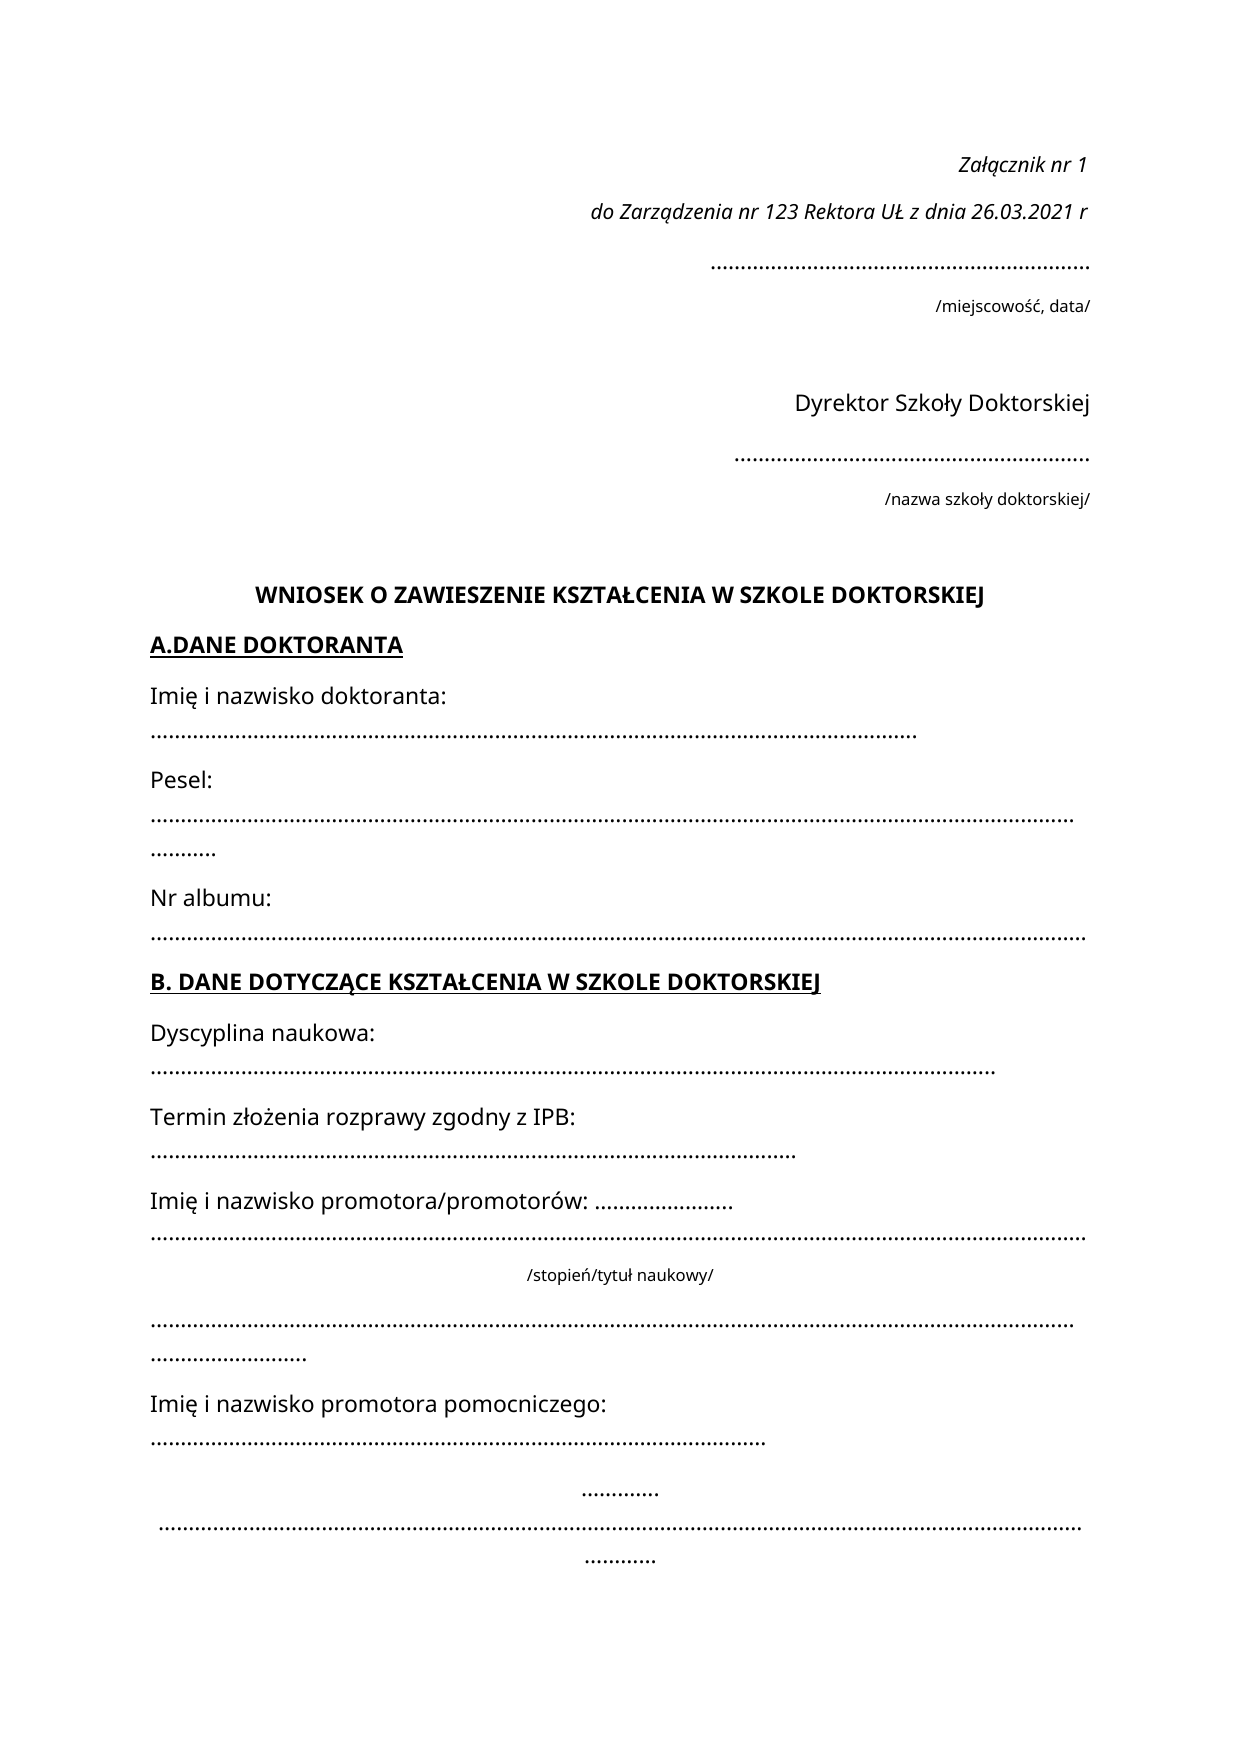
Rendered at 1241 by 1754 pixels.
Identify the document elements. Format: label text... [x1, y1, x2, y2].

text Imię i nazwisko doktoranta: ………………………………………………………………………………………………………………. [150, 680, 1090, 745]
text ………….………………………………………………………………………………………………………………………………………………… [150, 1472, 1090, 1570]
text Imię i nazwisko promotora pomocniczego: ………………………………………………………………………………………… [150, 1387, 1090, 1452]
text Nr albumu: ……………………………………………………………………………………………………………………………………….. [150, 882, 1090, 947]
text ………………………………………………….. [150, 437, 1090, 468]
text ……………………………………………………… [150, 244, 1090, 276]
text WNIOSEK O ZAWIESZENIE KSZTAŁCENIA W SZKOLE DOKTORSKIEJ [150, 579, 1090, 610]
text Dyscyplina naukowa: ………………………………………………………………………………………………………………………….. [150, 1016, 1090, 1081]
text do Zarządzenia nr 123 Rektora UŁ z dnia 26.03.2021 r [150, 197, 1090, 226]
text /miejscowość, data/ [150, 295, 1090, 318]
text Imię i nazwisko promotora/promotorów: …………………..……………………………………………………………………………………………………………………………………….. [150, 1185, 1090, 1247]
text …………………………………………………………………………………………………………………………………………………………….. [150, 1303, 1090, 1368]
text Załącznik nr 1 [150, 150, 1090, 178]
text Dyrektor Szkoły Doktorskiej [150, 387, 1090, 418]
text B. DANE DOTYCZĄCE KSZTAŁCENIA W SZKOLE DOKTORSKIEJ [150, 966, 1090, 997]
text A.DANE DOKTORANTA [150, 629, 1090, 661]
text Termin złożenia rozprawy zgodny z IPB: …………………………………………………………………………………………….. [150, 1101, 1090, 1166]
text /nazwa szkoły doktorskiej/ [150, 487, 1090, 510]
text /stopień/tytuł naukowy/ [150, 1264, 1090, 1287]
text Pesel: ……………………………………………………………………………………………………………………………………………….. [150, 764, 1090, 863]
